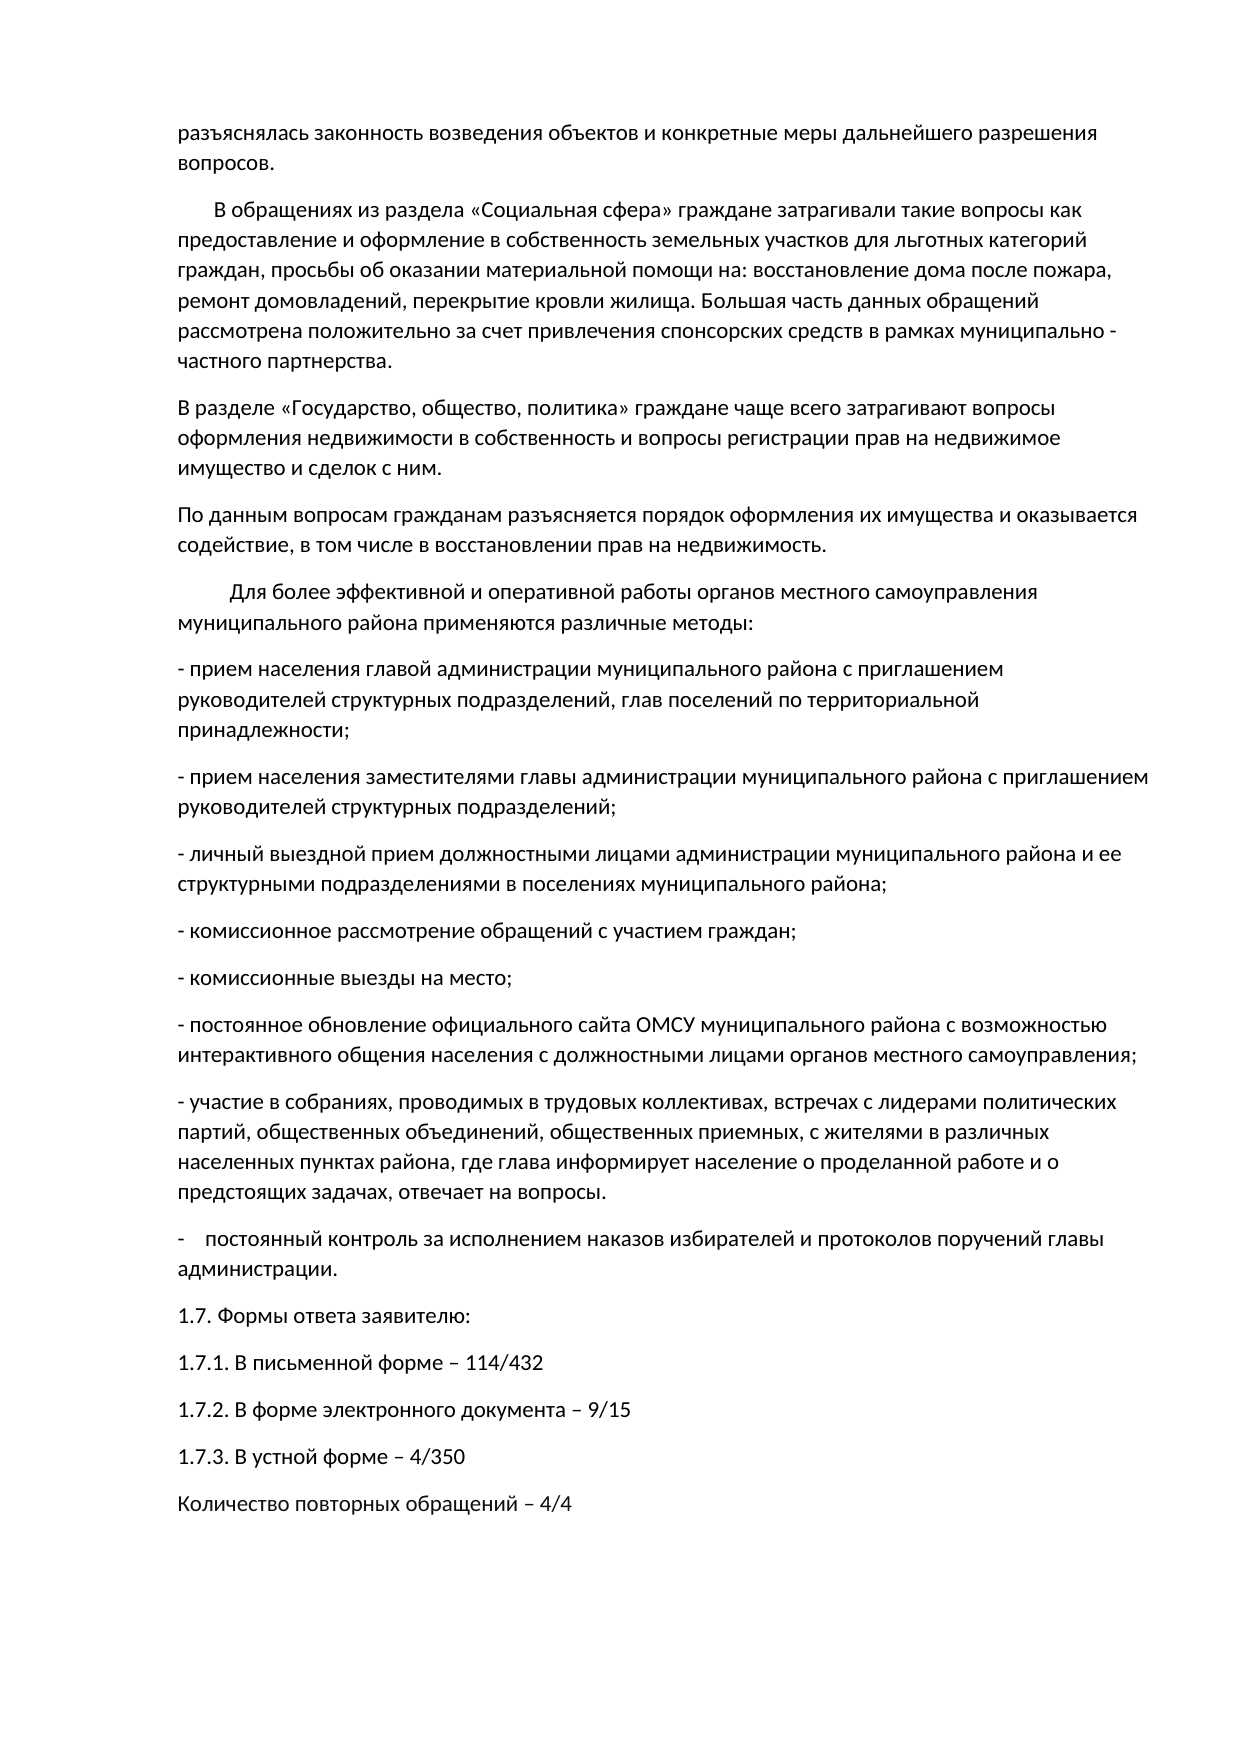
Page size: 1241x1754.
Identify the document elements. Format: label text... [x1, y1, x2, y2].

text Количество повторных обращений – 4/4 [177, 1489, 1152, 1517]
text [177, 118, 1152, 176]
text - личный выездной прием должностными лицами администрации муниципального района и ее структурными подразделениями в поселениях муниципального района; [177, 839, 1152, 897]
text - постоянный контроль за исполнением наказов избирателей и протоколов поручений главы администрации. [177, 1224, 1152, 1283]
text 1.7.1. В письменной форме – 114/432 [177, 1348, 1152, 1376]
text 1.7. Формы ответа заявителю: [177, 1301, 1152, 1329]
text - прием населения главой администрации муниципального района с приглашением руководителей структурных подразделений, глав поселений по территориальной принадлежности; [177, 654, 1152, 743]
text - участие в собраниях, проводимых в трудовых коллективах, встречах с лидерами политических партий, общественных объединений, общественных приемных, с жителями в различных населенных пунктах района, где глава информирует население о проделанной работе и о предстоящих задачах, отвечает на вопросы. [177, 1087, 1152, 1206]
text - прием населения заместителями главы администрации муниципального района с приглашением руководителей структурных подразделений; [177, 762, 1152, 820]
text В разделе «Государство, общество, политика» граждане чаще всего затрагивают вопросы оформления недвижимости в собственность и вопросы регистрации прав на недвижимое имущество и сделок с ним. [177, 393, 1152, 482]
text Для более эффективной и оперативной работы органов местного самоуправления муниципального района применяются различные методы: [177, 577, 1152, 636]
text - постоянное обновление официального сайта ОМСУ муниципального района с возможностью интерактивного общения населения с должностными лицами органов местного самоуправления; [177, 1010, 1152, 1068]
text По данным вопросам гражданам разъясняется порядок оформления их имущества и оказывается содействие, в том числе в восстановлении прав на недвижимость. [177, 500, 1152, 559]
text - комиссионное рассмотрение обращений с участием граждан; [177, 916, 1152, 944]
text 1.7.3. В устной форме – 4/350 [177, 1442, 1152, 1470]
text 1.7.2. В форме электронного документа – 9/15 [177, 1395, 1152, 1423]
text В обращениях из раздела «Социальная сфера» граждане затрагивали такие вопросы как предоставление и оформление в собственность земельных участков для льготных категорий граждан, просьбы об оказании материальной помощи на: восстановление дома после пожара, ремонт домовладений, перекрытие кровли жилища. Большая часть данных обращений рассмотрена положительно за счет привлечения спонсорских средств в рамках муниципально - частного партнерства. [177, 195, 1152, 374]
text - комиссионные выезды на место; [177, 963, 1152, 991]
